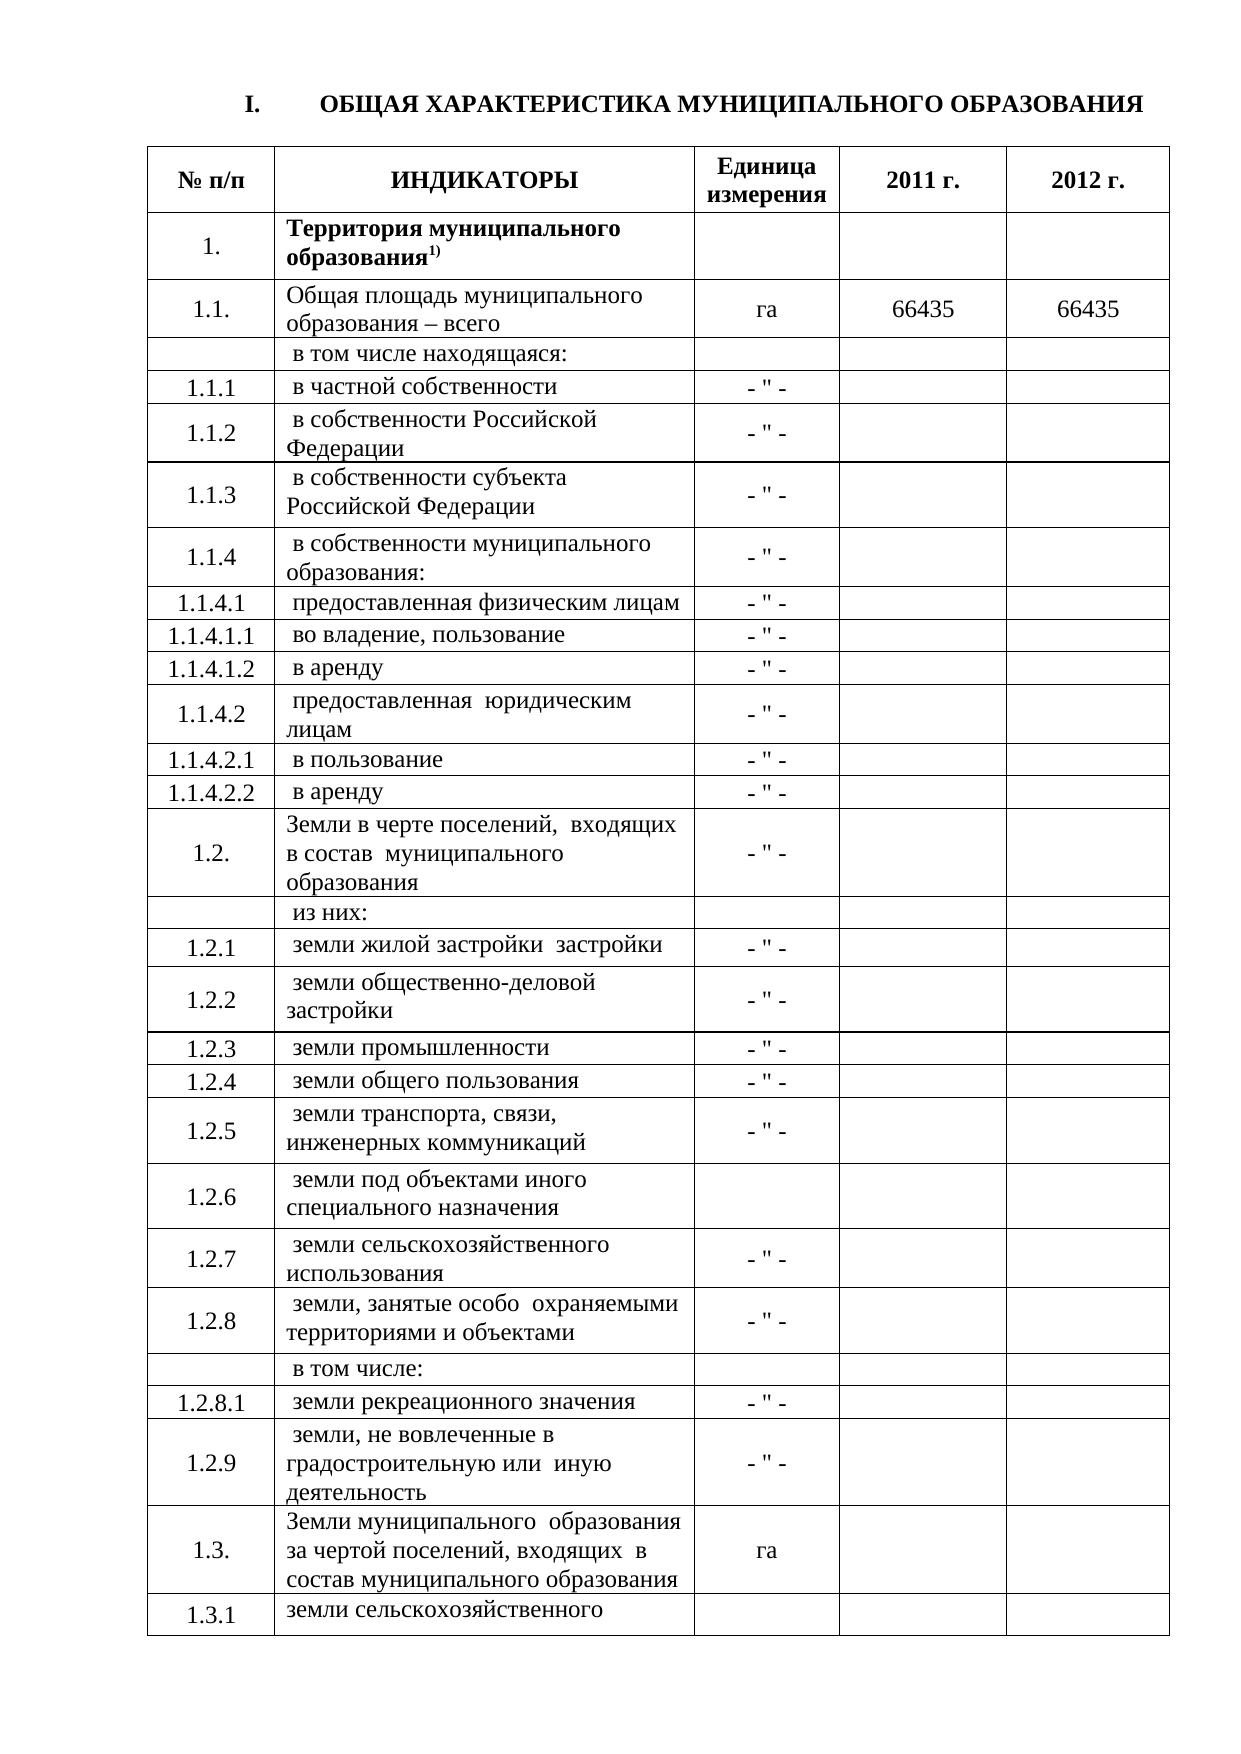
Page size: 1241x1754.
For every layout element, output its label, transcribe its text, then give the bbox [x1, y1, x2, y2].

table_cell 1.2.2 [148, 967, 274, 1031]
table_cell земли, не вовлеченные в градостроительную или иную деятельность [275, 1419, 694, 1505]
table_cell [695, 338, 839, 370]
table_cell га [695, 1506, 839, 1593]
table_cell 1.3. [148, 1506, 274, 1593]
table_cell - " - [695, 652, 839, 684]
table_cell [1007, 1065, 1169, 1097]
table_cell 1.1.3 [148, 463, 274, 527]
table_cell [1007, 967, 1169, 1031]
table_cell земли общего пользования [275, 1065, 694, 1097]
table_cell - " - [695, 929, 839, 966]
table_cell [840, 897, 1006, 928]
table_cell земли транспорта, связи, инженерных коммуникаций [275, 1098, 694, 1163]
table_cell - " - [695, 685, 839, 743]
table_cell 1.2.9 [148, 1419, 274, 1505]
table_cell из них: [275, 897, 694, 928]
table_cell [1007, 213, 1169, 279]
table_cell - " - [695, 620, 839, 651]
table_cell [840, 652, 1006, 684]
table_cell [1007, 1386, 1169, 1418]
table_cell 1.1.4 [148, 528, 274, 586]
table_cell 1.2.7 [148, 1229, 274, 1287]
table_cell [840, 929, 1006, 966]
table_cell 66435 [840, 280, 1006, 337]
table_cell Земли в черте поселений, входящих в состав муниципального образования [275, 809, 694, 896]
table_cell [840, 371, 1006, 403]
table_cell в аренду [275, 776, 694, 808]
table_cell 1. [148, 213, 274, 279]
table_cell [695, 897, 839, 928]
table_cell [1007, 1164, 1169, 1228]
table_cell [840, 744, 1006, 775]
table_cell [1007, 463, 1169, 527]
table_cell [1007, 587, 1169, 618]
table_cell [840, 1506, 1006, 1593]
table_cell - " - [695, 1386, 839, 1418]
table_cell [840, 587, 1006, 618]
table_cell 1.3.1 [148, 1594, 274, 1635]
table_cell 1.1.4.2.2 [148, 776, 274, 808]
table_cell в собственности Российской Федерации [275, 404, 694, 461]
table_cell [1007, 1354, 1169, 1385]
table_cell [275, 1594, 694, 1635]
table_cell [840, 213, 1006, 279]
table_cell в том числе: [275, 1354, 694, 1385]
table_cell 1.2.8.1 [148, 1386, 274, 1418]
table_cell [840, 1386, 1006, 1418]
table_cell [1007, 528, 1169, 586]
table_cell земли под объектами иного специального назначения [275, 1164, 694, 1228]
table_cell [1007, 776, 1169, 808]
table_cell 1.1.1 [148, 371, 274, 403]
table_cell [840, 1164, 1006, 1228]
table_cell [840, 1419, 1006, 1505]
table_cell 1.1.2 [148, 404, 274, 461]
table_header 2011 г. [840, 147, 1006, 212]
table_header 2012 г. [1007, 147, 1169, 212]
table_cell в собственности субъекта Российской Федерации [275, 463, 694, 527]
table_cell [1007, 929, 1169, 966]
table_cell [840, 404, 1006, 461]
table_cell [1007, 1098, 1169, 1163]
table_header № п/п [148, 147, 274, 212]
table_cell - " - [695, 463, 839, 527]
table_cell земли, занятые особо охраняемыми территориями и объектами [275, 1288, 694, 1352]
table_cell [1007, 338, 1169, 370]
table_cell - " - [695, 1033, 839, 1064]
table_cell - " - [695, 1229, 839, 1287]
list ОБЩАЯ ХАРАКТЕРИСТИКА МУНИЦИПАЛЬНОГО ОБРАЗОВАНИЯ [244, 89, 1181, 117]
table_cell - " - [695, 371, 839, 403]
table_cell в собственности муниципального образования: [275, 528, 694, 586]
table_cell [1007, 1033, 1169, 1064]
table_cell 1.1.4.1.2 [148, 652, 274, 684]
table_cell - " - [695, 1288, 839, 1352]
table_cell [840, 463, 1006, 527]
table_cell [1007, 809, 1169, 896]
table_cell [1007, 1288, 1169, 1352]
table_cell Территория муниципального образования1) [275, 213, 694, 279]
table_cell [840, 685, 1006, 743]
table_cell Общая площадь муниципального образования – всего [275, 280, 694, 337]
table_cell [840, 620, 1006, 651]
table_header Единица измерения [695, 147, 839, 212]
table_cell земли общественно-деловой застройки [275, 967, 694, 1031]
table_cell земли сельскохозяйственного использования [275, 1229, 694, 1287]
table_cell - " - [695, 1065, 839, 1097]
table_cell 1.1.4.1.1 [148, 620, 274, 651]
table_header ИНДИКАТОРЫ [275, 147, 694, 212]
table_cell 1.1.4.2.1 [148, 744, 274, 775]
table_cell [1007, 1506, 1169, 1593]
table_cell [840, 967, 1006, 1031]
table_cell [1007, 1594, 1169, 1635]
table_cell [1007, 404, 1169, 461]
table_cell - " - [695, 587, 839, 618]
table_cell [840, 1033, 1006, 1064]
table_cell [840, 1229, 1006, 1287]
table_cell 1.2. [148, 809, 274, 896]
table_cell [840, 528, 1006, 586]
table_cell предоставленная физическим лицам [275, 587, 694, 618]
table_cell [695, 1594, 839, 1635]
table_cell Земли муниципального образования за чертой поселений, входящих в состав муниципального образования [275, 1506, 694, 1593]
table_cell 1.2.6 [148, 1164, 274, 1228]
table_cell [148, 1354, 274, 1385]
table_cell - " - [695, 809, 839, 896]
table_cell земли промышленности [275, 1033, 694, 1064]
table_cell [840, 1288, 1006, 1352]
table_cell 1.2.8 [148, 1288, 274, 1352]
table_cell в аренду [275, 652, 694, 684]
table_cell в пользование [275, 744, 694, 775]
table_cell [840, 338, 1006, 370]
table_cell [1007, 371, 1169, 403]
table_cell 1.2.1 [148, 929, 274, 966]
table_cell [840, 776, 1006, 808]
table_cell [1007, 1419, 1169, 1505]
table_cell [148, 897, 274, 928]
table_cell [840, 1065, 1006, 1097]
table_cell [695, 213, 839, 279]
table_cell [1007, 897, 1169, 928]
table_cell [695, 1354, 839, 1385]
table_cell во владение, пользование [275, 620, 694, 651]
table_cell предоставленная юридическим лицам [275, 685, 694, 743]
table_cell [1007, 685, 1169, 743]
table_cell - " - [695, 528, 839, 586]
table_cell [840, 1594, 1006, 1635]
table_cell [840, 1098, 1006, 1163]
table_cell - " - [695, 776, 839, 808]
table_cell 1.2.5 [148, 1098, 274, 1163]
table_cell - " - [695, 744, 839, 775]
table_cell [1007, 652, 1169, 684]
table_cell 1.1.4.2 [148, 685, 274, 743]
table_cell 1.1. [148, 280, 274, 337]
table_cell - " - [695, 1098, 839, 1163]
table_cell земли жилой застройки застройки [275, 929, 694, 966]
table_cell га [695, 280, 839, 337]
table_cell - " - [695, 404, 839, 461]
table_cell в частной собственности [275, 371, 694, 403]
table_cell [1007, 1229, 1169, 1287]
table_cell [695, 1164, 839, 1228]
table_cell [1007, 620, 1169, 651]
table_cell - " - [695, 1419, 839, 1505]
table_cell в том числе находящаяся: [275, 338, 694, 370]
table_cell земли рекреационного значения [275, 1386, 694, 1418]
table_cell 1.1.4.1 [148, 587, 274, 618]
table_cell [1007, 744, 1169, 775]
table_cell [840, 1354, 1006, 1385]
table_cell - " - [695, 967, 839, 1031]
table_cell 1.2.4 [148, 1065, 274, 1097]
table_cell 66435 [1007, 280, 1169, 337]
table_cell [840, 809, 1006, 896]
table_cell [148, 338, 274, 370]
table_cell 1.2.3 [148, 1033, 274, 1064]
